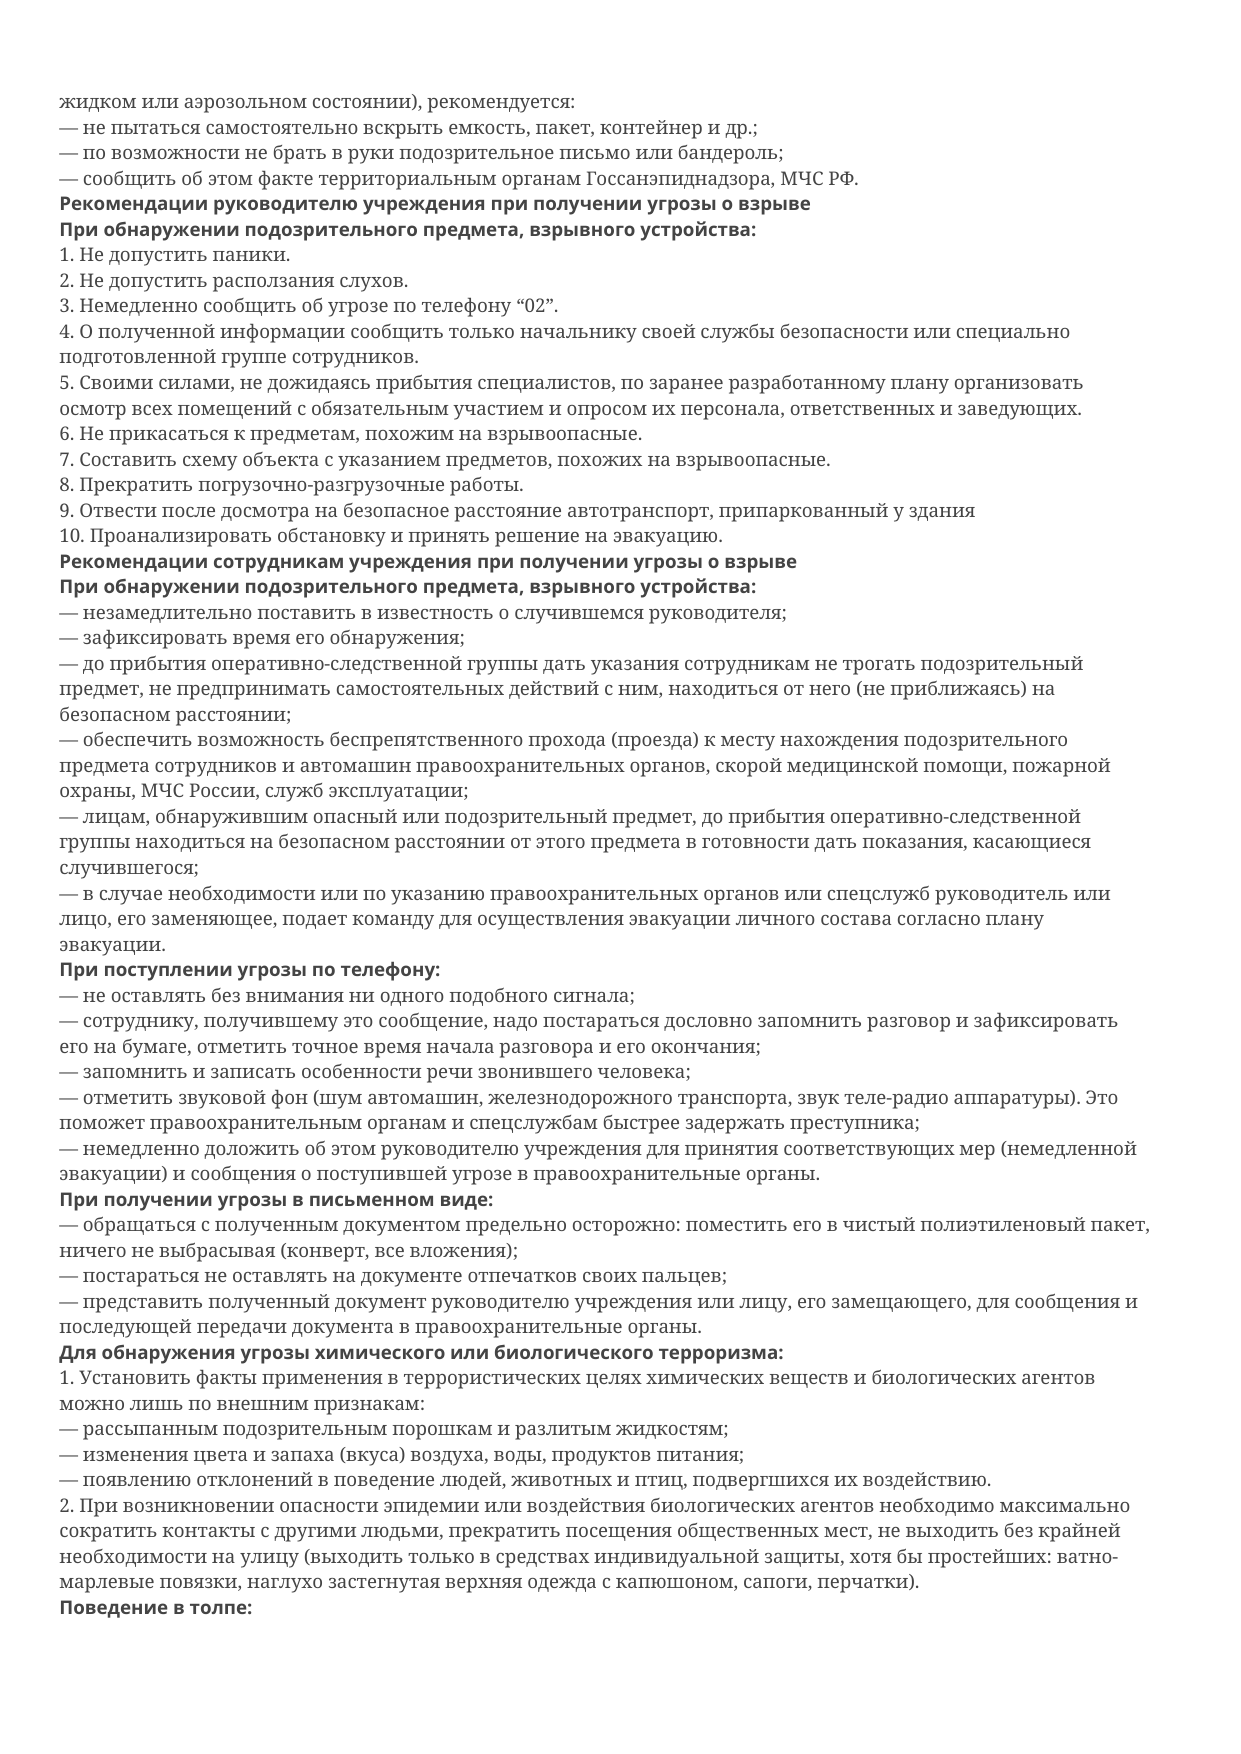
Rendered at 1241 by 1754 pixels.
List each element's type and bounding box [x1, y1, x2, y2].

text [59, 89, 1152, 191]
text [59, 191, 1152, 1620]
